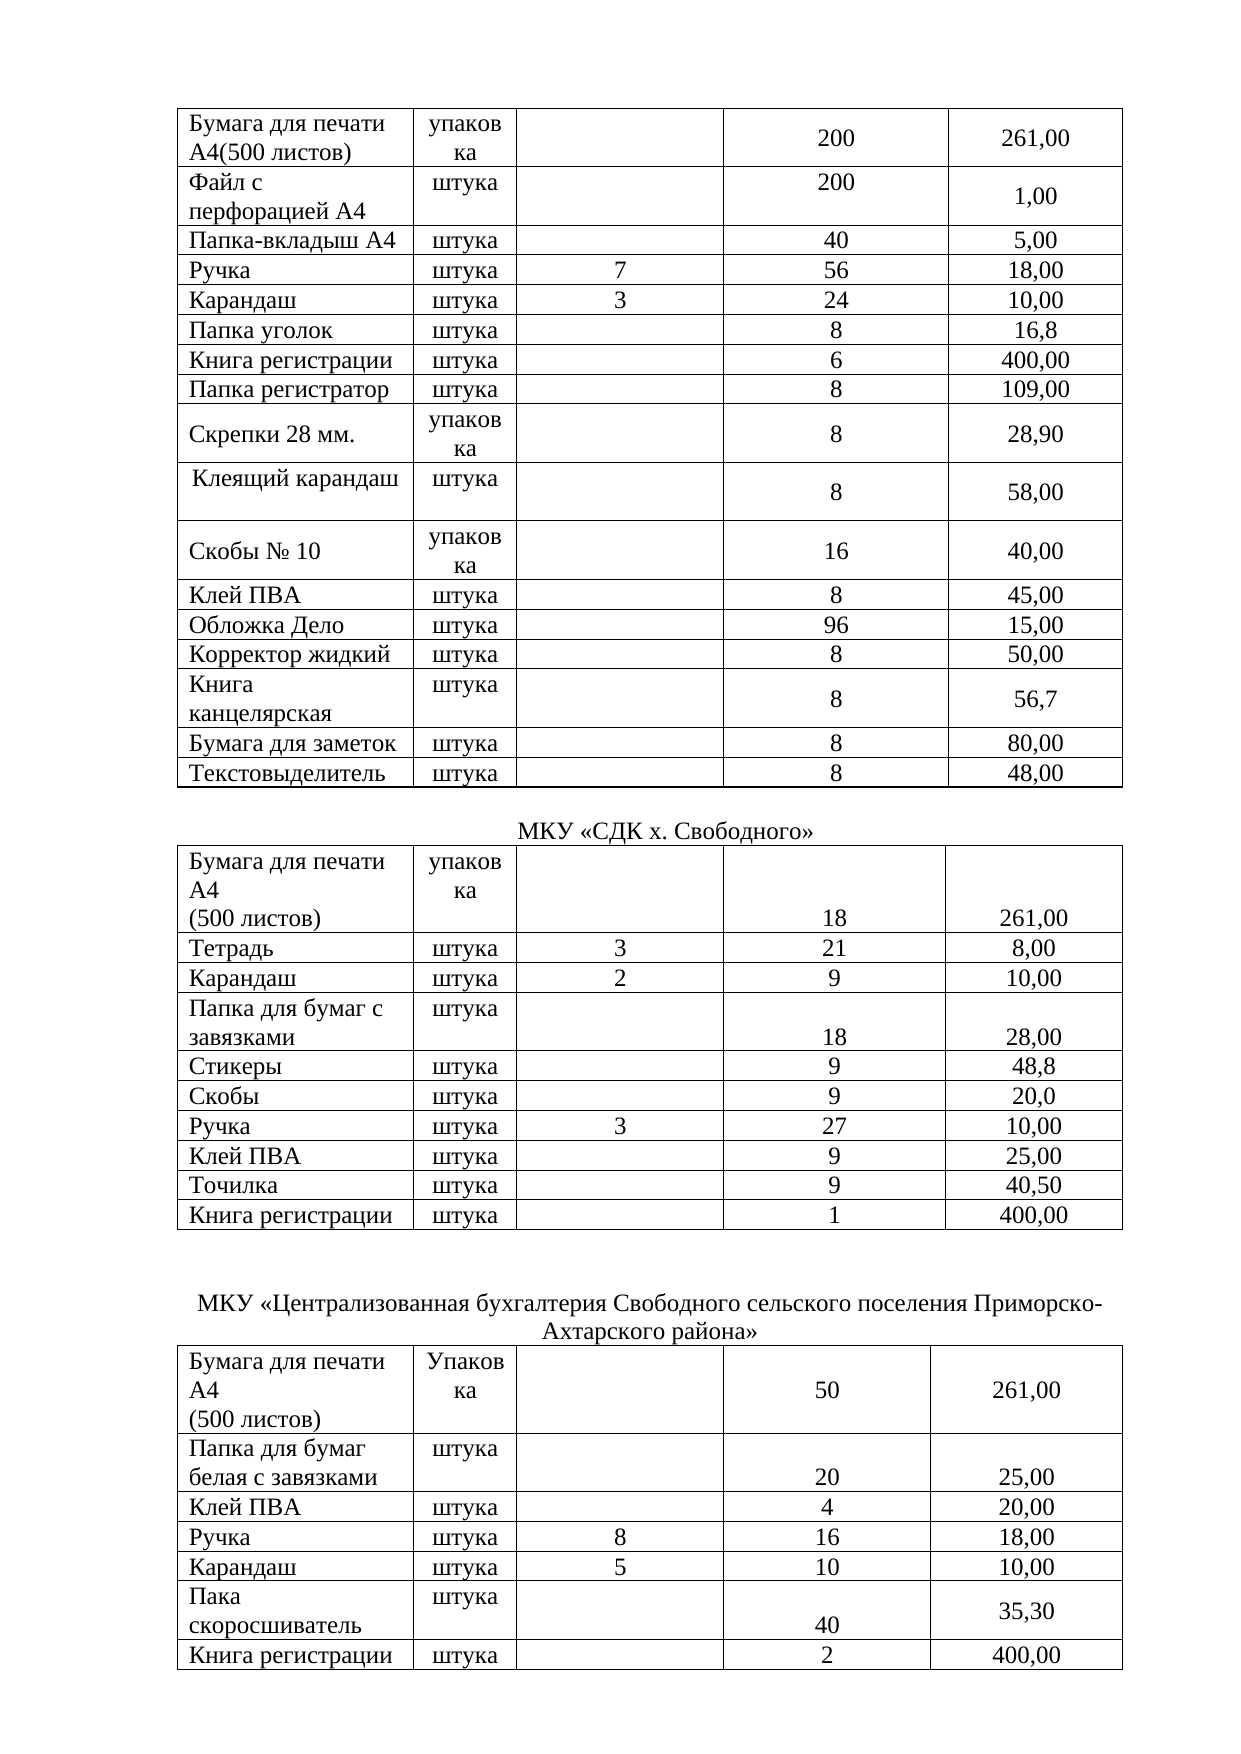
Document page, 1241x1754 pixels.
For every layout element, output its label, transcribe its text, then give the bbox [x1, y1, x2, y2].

table_cell 5,00 [949, 226, 1122, 254]
table_cell Бумага для печати А4 (500 листов) [178, 846, 413, 932]
table_cell штука [414, 1200, 516, 1229]
table_cell 8 [724, 669, 948, 727]
table_cell 5 [517, 1552, 723, 1580]
table_cell 27 [724, 1111, 945, 1140]
table_cell штука [414, 1111, 516, 1140]
table_cell штука [414, 580, 516, 609]
table_cell 16,8 [949, 315, 1122, 344]
table_cell [517, 728, 723, 757]
table_cell 9 [724, 1081, 945, 1110]
table_cell [517, 846, 723, 932]
table_cell 18 [724, 993, 945, 1050]
table_cell упаковка [414, 109, 516, 166]
table_cell штука [414, 255, 516, 284]
table_cell штука [414, 993, 516, 1050]
table_cell 8 [724, 580, 948, 609]
table_cell 3 [517, 1111, 723, 1140]
table_cell штука [414, 758, 516, 786]
table_cell упаковка [414, 404, 516, 462]
table_cell [517, 610, 723, 638]
table_cell штука [414, 226, 516, 254]
table_cell 20,0 [946, 1081, 1122, 1110]
table_cell 18,00 [949, 255, 1122, 284]
table_cell Текстовыделитель [178, 758, 413, 786]
table_cell Обложка Дело [178, 610, 413, 638]
table_cell 35,30 [931, 1581, 1122, 1639]
table_cell 2 [724, 1640, 930, 1669]
table_cell 96 [724, 610, 948, 638]
table_cell Папка для бумаг с завязками [178, 993, 413, 1050]
table_cell [517, 404, 723, 462]
table_cell 50,00 [949, 640, 1122, 668]
table_cell Клей ПВА [178, 1492, 413, 1521]
table_cell 261,00 [946, 846, 1122, 932]
table_cell [517, 167, 723, 224]
table_cell [517, 226, 723, 254]
table_cell Папка-вкладыш А4 [178, 226, 413, 254]
table_cell 261,00 [931, 1346, 1122, 1432]
table_cell 80,00 [949, 728, 1122, 757]
table_cell 15,00 [949, 610, 1122, 638]
table_cell 200 [724, 167, 948, 224]
table_cell Точилка [178, 1171, 413, 1199]
table_cell [517, 1141, 723, 1169]
table_cell 8 [724, 315, 948, 344]
table_cell 20,00 [931, 1492, 1122, 1521]
table_cell Скобы № 10 [178, 521, 413, 579]
table_cell штука [414, 1522, 516, 1551]
table_cell [517, 1434, 723, 1491]
table_cell [517, 1051, 723, 1080]
table_cell штука [414, 463, 516, 520]
table_cell штука [414, 1051, 516, 1080]
table_cell Стикеры [178, 1051, 413, 1080]
table_cell МКУ «Централизованная бухгалтерия Свободного сельского поселения Приморско-Ахтарского района» [177, 1230, 1122, 1345]
table_cell 10,00 [931, 1552, 1122, 1580]
table_cell Книга канцелярская [178, 669, 413, 727]
table_cell 8 [724, 728, 948, 757]
table_cell 400,00 [931, 1640, 1122, 1669]
table_cell штука [414, 375, 516, 403]
table_cell 56 [724, 255, 948, 284]
table_cell штука [414, 610, 516, 638]
table_cell Книга регистрации [178, 1200, 413, 1229]
table_cell Ручка [178, 255, 413, 284]
table_cell [517, 993, 723, 1050]
table_cell 8,00 [946, 933, 1122, 962]
table_cell 3 [517, 933, 723, 962]
table_cell [517, 1171, 723, 1199]
table_cell Книга регистрации [178, 345, 413, 373]
table_cell [517, 109, 723, 166]
table_cell Карандаш [178, 963, 413, 992]
table_cell упаковка [414, 521, 516, 579]
table_cell 1 [724, 1200, 945, 1229]
table_cell [517, 375, 723, 403]
table_cell 8 [724, 404, 948, 462]
table_cell 24 [724, 285, 948, 314]
table_cell Папка регистратор [178, 375, 413, 403]
table_cell [517, 1081, 723, 1110]
table_cell 200 [724, 109, 948, 166]
table_cell 45,00 [949, 580, 1122, 609]
table_cell Бумага для печати А4(500 листов) [178, 109, 413, 166]
table_cell Папка для бумаг белая с завязками [178, 1434, 413, 1491]
table_cell 400,00 [949, 345, 1122, 373]
table_cell Тетрадь [178, 933, 413, 962]
table_cell Корректор жидкий [178, 640, 413, 668]
table_cell [517, 1200, 723, 1229]
table_cell 28,90 [949, 404, 1122, 462]
table_cell 56,7 [949, 669, 1122, 727]
table_cell штука [414, 640, 516, 668]
table_cell [517, 580, 723, 609]
table_cell 7 [517, 255, 723, 284]
table_cell 8 [724, 640, 948, 668]
table_cell Скрепки 28 мм. [178, 404, 413, 462]
table_cell штука [414, 315, 516, 344]
table_cell Клей ПВА [178, 1141, 413, 1169]
table_cell 9 [724, 963, 945, 992]
table_cell 21 [724, 933, 945, 962]
table_cell [517, 758, 723, 786]
table_cell [517, 640, 723, 668]
table_cell [517, 669, 723, 727]
table_cell 8 [517, 1522, 723, 1551]
table_cell штука [414, 345, 516, 373]
table_cell Бумага для заметок [178, 728, 413, 757]
table_cell [517, 463, 723, 520]
table_cell штука [414, 1141, 516, 1169]
table_cell [517, 345, 723, 373]
table_cell Пака скоросшиватель [178, 1581, 413, 1639]
table_cell штука [414, 728, 516, 757]
table_cell Карандаш [178, 285, 413, 314]
table_cell Скобы [178, 1081, 413, 1110]
table_cell упаковка [414, 846, 516, 932]
table_cell 9 [724, 1141, 945, 1169]
table_cell 48,00 [949, 758, 1122, 786]
table_cell Клеящий карандаш [178, 463, 413, 520]
table_cell [517, 1640, 723, 1669]
table_cell 25,00 [931, 1434, 1122, 1491]
table_cell 18,00 [931, 1522, 1122, 1551]
table_cell штука [414, 669, 516, 727]
table_cell Папка уголок [178, 315, 413, 344]
table_cell 10,00 [946, 1111, 1122, 1140]
table_cell 25,00 [946, 1141, 1122, 1169]
table_cell штука [414, 285, 516, 314]
table_cell 40,50 [946, 1171, 1122, 1199]
table_cell Упаковка [414, 1346, 516, 1432]
table_cell [517, 1581, 723, 1639]
table_cell 20 [724, 1434, 930, 1491]
table_cell штука [414, 963, 516, 992]
table_cell штука [414, 1171, 516, 1199]
table_cell Файл с перфорацией А4 [178, 167, 413, 224]
table_cell Ручка [178, 1522, 413, 1551]
table_cell 40,00 [949, 521, 1122, 579]
table_cell 28,00 [946, 993, 1122, 1050]
table_cell 8 [724, 375, 948, 403]
table_cell 6 [724, 345, 948, 373]
table_cell штука [414, 1434, 516, 1491]
table_cell [517, 521, 723, 579]
table_cell 48,8 [946, 1051, 1122, 1080]
table_cell 8 [724, 463, 948, 520]
table_cell штука [414, 1081, 516, 1110]
table_cell 16 [724, 521, 948, 579]
table_cell 10,00 [946, 963, 1122, 992]
table_cell штука [414, 1640, 516, 1669]
table_cell 9 [724, 1171, 945, 1199]
table_cell [517, 1492, 723, 1521]
table_cell штука [414, 1492, 516, 1521]
table_cell Бумага для печати А4 (500 листов) [178, 1346, 413, 1432]
table_cell Карандаш [178, 1552, 413, 1580]
table_cell 40 [724, 1581, 930, 1639]
table_cell 3 [517, 285, 723, 314]
table_cell 18 [724, 846, 945, 932]
table_cell 16 [724, 1522, 930, 1551]
table_cell Клей ПВА [178, 580, 413, 609]
table_cell 58,00 [949, 463, 1122, 520]
table_cell 109,00 [949, 375, 1122, 403]
table_cell 261,00 [949, 109, 1122, 166]
table_cell 10,00 [949, 285, 1122, 314]
table_cell Ручка [178, 1111, 413, 1140]
table_cell [517, 1346, 723, 1432]
table_cell МКУ «СДК х. Свободного» [177, 788, 1122, 845]
table_cell штука [414, 933, 516, 962]
table_cell 9 [724, 1051, 945, 1080]
table_cell 400,00 [946, 1200, 1122, 1229]
table_cell 4 [724, 1492, 930, 1521]
table_cell 40 [724, 226, 948, 254]
table_cell штука [414, 167, 516, 224]
table_cell штука [414, 1581, 516, 1639]
table_cell 1,00 [949, 167, 1122, 224]
table_cell [517, 315, 723, 344]
table_cell 10 [724, 1552, 930, 1580]
table_cell штука [414, 1552, 516, 1580]
table_cell 2 [517, 963, 723, 992]
table_cell 8 [724, 758, 948, 786]
table_cell 50 [724, 1346, 930, 1432]
table_cell Книга регистрации [178, 1640, 413, 1669]
